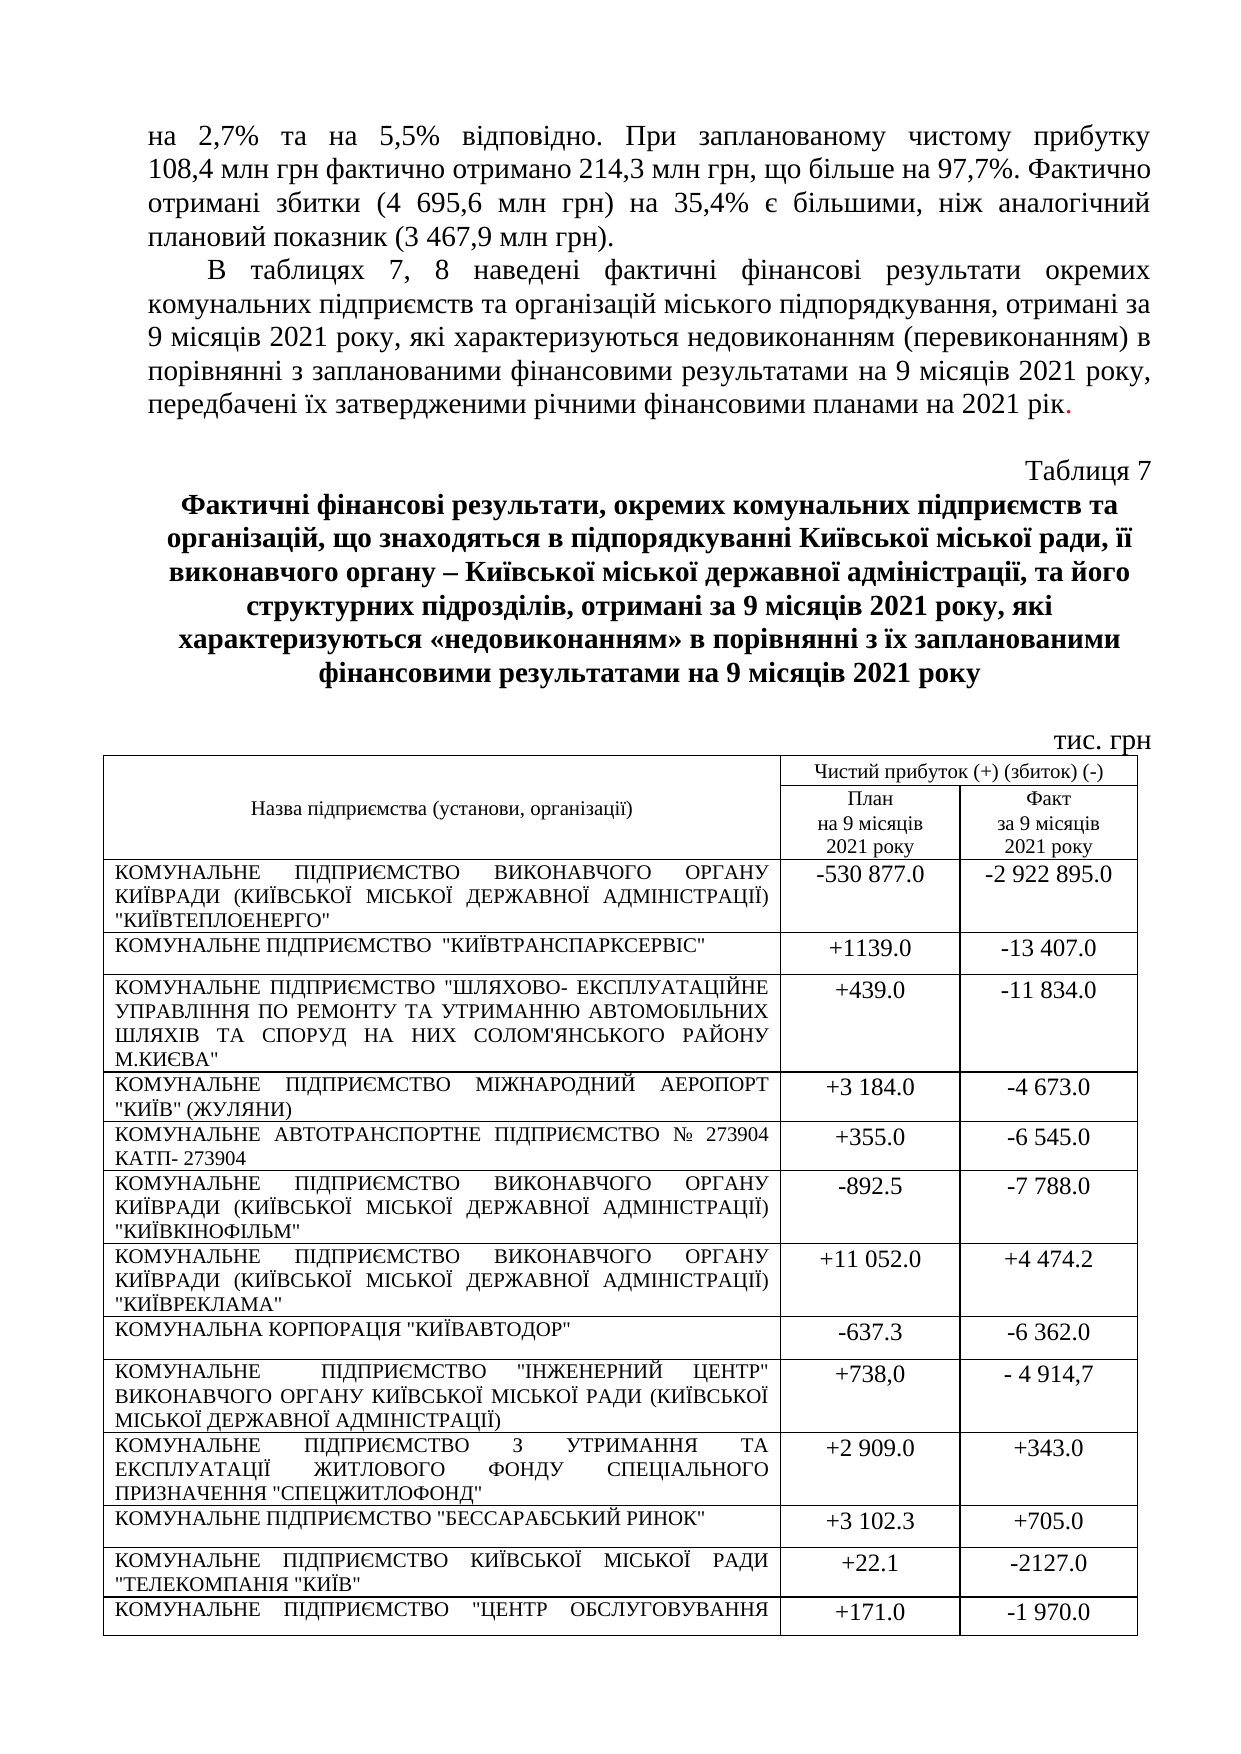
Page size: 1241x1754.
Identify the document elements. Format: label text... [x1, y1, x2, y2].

table_header Чистий прибуток (+) (збиток) (-) [781, 756, 1137, 785]
text В таблицях 7, 8 наведені фактичні фінансові результати окремих комунальних підприємств та організацій міського підпорядкування, отримані за 9 місяців 2021 року, які характеризуються недовиконанням (перевиконанням) в порівнянні з запланованими фінансовими результатами на 9 місяців 2021 року, передбачені їх затвердженими річними фінансовими планами на 2021 рік. [148, 252, 1152, 420]
text Таблиця 7 [944, 453, 1152, 487]
table_cell +355.0 [781, 1122, 959, 1170]
table_cell КОМУНАЛЬНА КОРПОРАЦІЯ "КИЇВАВТОДОР" [104, 1317, 780, 1358]
table_cell +3 184.0 [781, 1073, 959, 1121]
table_cell +738,0 [781, 1360, 959, 1432]
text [148, 118, 1152, 252]
table_cell -6 362.0 [961, 1317, 1137, 1358]
table_cell КОМУНАЛЬНЕ АВТОТРАНСПОРТНЕ ПІДПРИЄМСТВО № 273904 КАТП- 273904 [104, 1122, 780, 1170]
table_cell КОМУНАЛЬНЕ ПІДПРИЄМСТВО ВИКОНАВЧОГО ОРГАНУ КИЇВРАДИ (КИЇВСЬКОЇ МІСЬКОЇ ДЕРЖАВНОЇ АДМІНІСТРАЦІЇ) "КИЇВКІНОФІЛЬМ" [104, 1171, 780, 1243]
table_cell -1 970.0 [961, 1598, 1137, 1635]
table_cell +171.0 [781, 1598, 959, 1635]
table_cell КОМУНАЛЬНЕ ПІДПРИЄМСТВО З УТРИМАННЯ ТА ЕКСПЛУАТАЦІЇ ЖИТЛОВОГО ФОНДУ СПЕЦІАЛЬНОГО ПРИЗНАЧЕННЯ "СПЕЦЖИТЛОФОНД" [104, 1433, 780, 1505]
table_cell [104, 1598, 780, 1635]
text тис. грн [944, 722, 1152, 755]
table_cell -2 922 895.0 [961, 860, 1137, 932]
table_cell План на 9 місяців 2021 року [781, 786, 959, 858]
table_cell -7 788.0 [961, 1171, 1137, 1243]
table_cell +22.1 [781, 1548, 959, 1596]
table_cell -892.5 [781, 1171, 959, 1243]
table_cell +2 909.0 [781, 1433, 959, 1505]
table_cell -13 407.0 [961, 933, 1137, 974]
table_cell КОМУНАЛЬНЕ ПІДПРИЄМСТВО ВИКОНАВЧОГО ОРГАНУ КИЇВРАДИ (КИЇВСЬКОЇ МІСЬКОЇ ДЕРЖАВНОЇ АДМІНІСТРАЦІЇ) "КИЇВРЕКЛАМА" [104, 1244, 780, 1316]
table_cell КОМУНАЛЬНЕ ПІДПРИЄМСТВО КИЇВСЬКОЇ МІСЬКОЇ РАДИ "ТЕЛЕКОМПАНІЯ "КИЇВ" [104, 1548, 780, 1596]
table_cell КОМУНАЛЬНЕ ПІДПРИЄМСТВО МІЖНАРОДНИЙ АЕРОПОРТ "КИЇВ" (ЖУЛЯНИ) [104, 1073, 780, 1121]
table_cell -11 834.0 [961, 975, 1137, 1071]
text Фактичні фінансові результати, окремих комунальних підприємств та організацій, що знаходяться в підпорядкуванні Київської міської ради, її виконавчого органу – Київської міської державної адміністрації, та його структурних підрозділів, отримані за 9 місяців 2021 року, які характеризуються «недовиконанням» в порівнянні з їх запланованими фінансовими результатами на 9 місяців 2021 року [148, 487, 1152, 688]
table_cell +4 474.2 [961, 1244, 1137, 1316]
table_cell +3 102.3 [781, 1506, 959, 1547]
table_cell -6 545.0 [961, 1122, 1137, 1170]
table_cell +11 052.0 [781, 1244, 959, 1316]
table_cell -637.3 [781, 1317, 959, 1358]
table_cell КОМУНАЛЬНЕ ПІДПРИЄМСТВО ВИКОНАВЧОГО ОРГАНУ КИЇВРАДИ (КИЇВСЬКОЇ МІСЬКОЇ ДЕРЖАВНОЇ АДМІНІСТРАЦІЇ) "КИЇВТЕПЛОЕНЕРГО" [104, 860, 780, 932]
table_cell +705.0 [961, 1506, 1137, 1547]
table_cell КОМУНАЛЬНЕ ПІДПРИЄМСТВО "ІНЖЕНЕРНИЙ ЦЕНТР" ВИКОНАВЧОГО ОРГАНУ КИЇВСЬКОЇ МІСЬКОЇ РАДИ (КИЇВСЬКОЇ МІСЬКОЇ ДЕРЖАВНОЇ АДМІНІСТРАЦІЇ) [104, 1360, 780, 1432]
table_cell +439.0 [781, 975, 959, 1071]
table_cell +1139.0 [781, 933, 959, 974]
table_cell КОМУНАЛЬНЕ ПІДПРИЄМСТВО "ШЛЯХОВО- ЕКСПЛУАТАЦІЙНЕ УПРАВЛІННЯ ПО РЕМОНТУ ТА УТРИМАННЮ АВТОМОБІЛЬНИХ ШЛЯХІВ ТА СПОРУД НА НИХ СОЛОМ'ЯНСЬКОГО РАЙОНУ М.КИЄВА" [104, 975, 780, 1071]
table_cell +343.0 [961, 1433, 1137, 1505]
table_cell - 4 914,7 [961, 1360, 1137, 1432]
table_cell КОМУНАЛЬНЕ ПІДПРИЄМСТВО "БЕССАРАБСЬКИЙ РИНОК" [104, 1506, 780, 1547]
table_cell -530 877.0 [781, 860, 959, 932]
table_cell КОМУНАЛЬНЕ ПІДПРИЄМСТВО "КИЇВТРАНСПАРКСЕРВІС" [104, 933, 780, 974]
table_cell -4 673.0 [961, 1073, 1137, 1121]
table_cell Факт за 9 місяців 2021 року [961, 786, 1137, 858]
table_header Назва підприємства (установи, організації) [104, 756, 780, 858]
table_cell -2127.0 [961, 1548, 1137, 1596]
